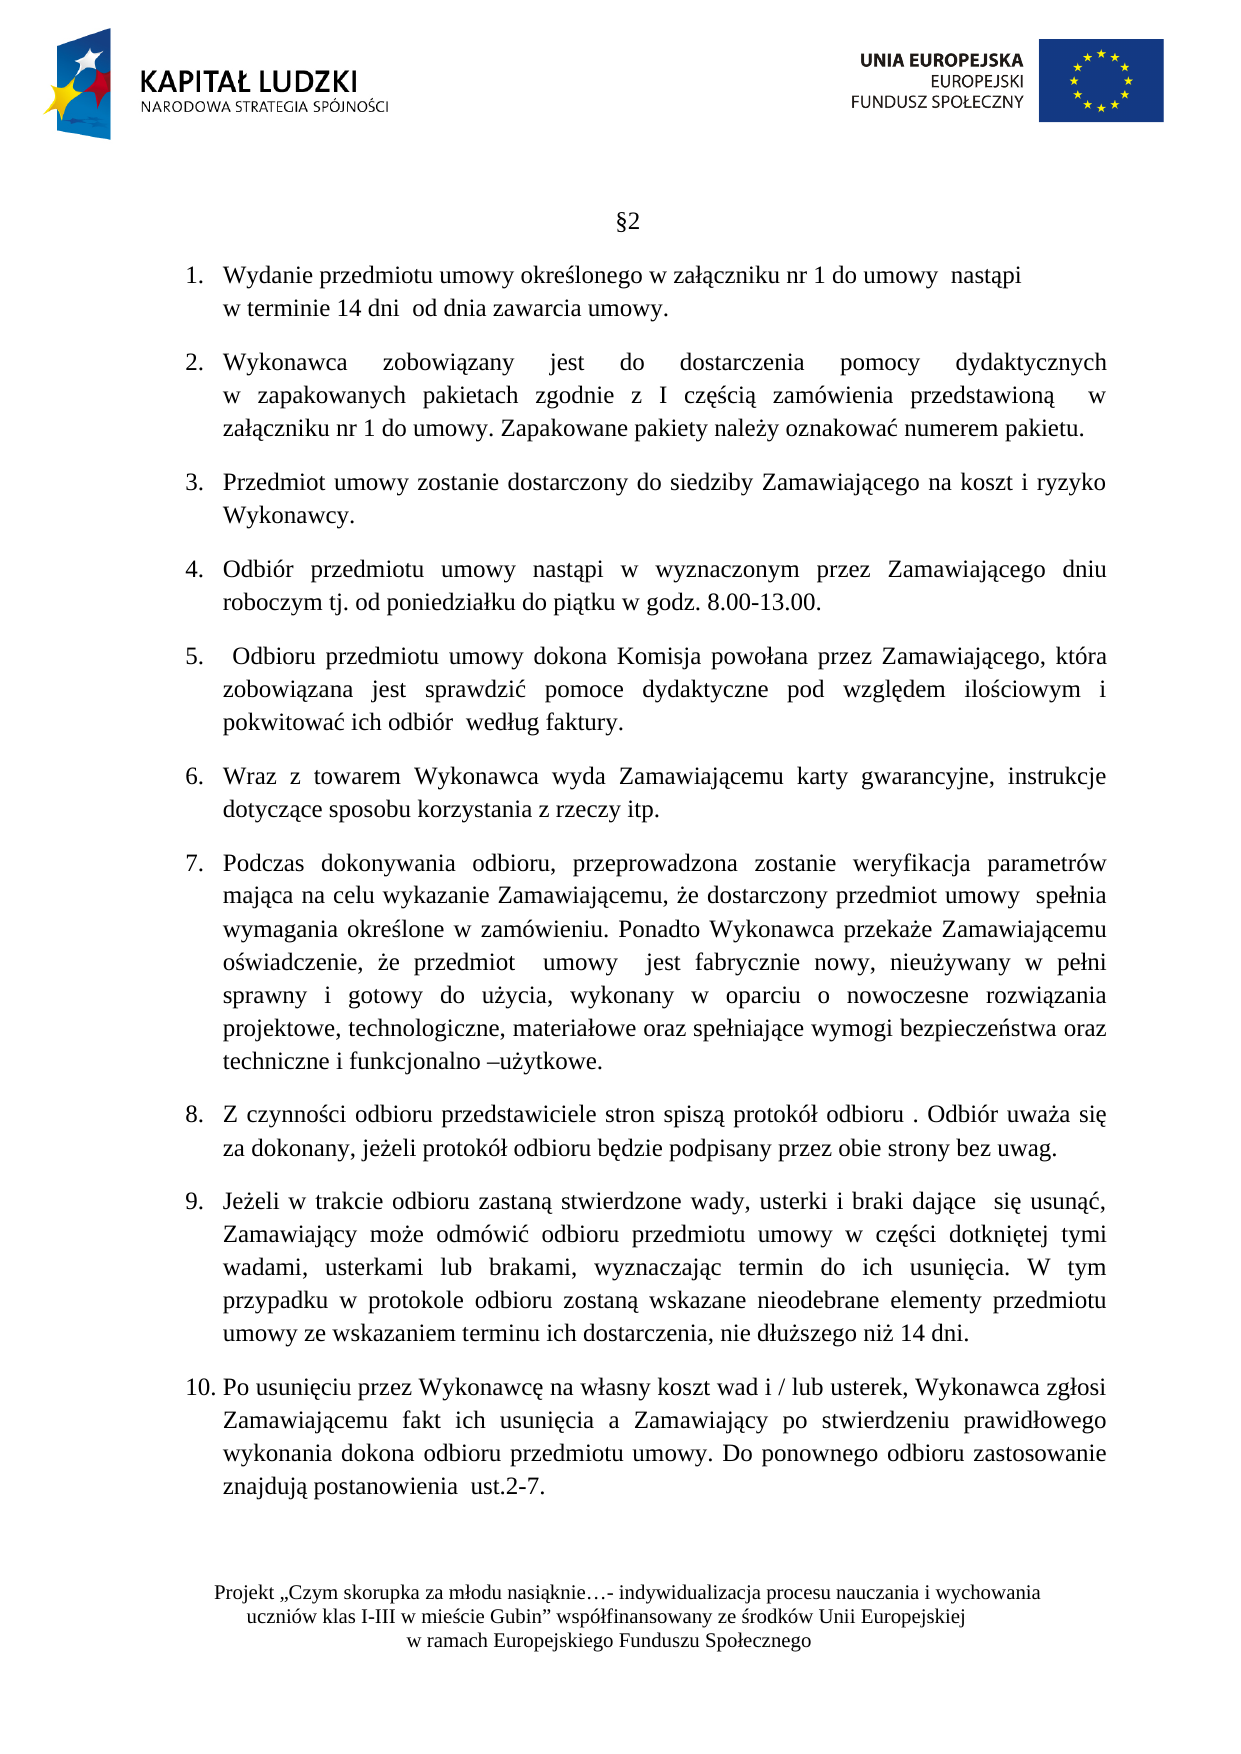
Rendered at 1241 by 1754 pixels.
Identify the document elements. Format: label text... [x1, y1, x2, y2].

list Z czynności odbioru przedstawiciele stron spiszą protokół odbioru . Odbiór uważa się za dokonany, jeżeli protokół odbioru będzie podpisany przez obie strony bez uwag. [185, 1099, 1107, 1161]
list Wraz z towarem Wykonawca wyda Zamawiającemu karty gwarancyjne, instrukcje dotyczące sposobu korzystania z rzeczy itp. [185, 761, 1107, 822]
list Przedmiot umowy zostanie dostarczony do siedziby Zamawiającego na koszt i ryzyko Wykonawcy. [185, 467, 1107, 529]
picture [0, 0, 443, 195]
list Podczas dokonywania odbioru, przeprowadzona zostanie weryfikacja parametrów mająca na celu wykazanie Zamawiającemu, że dostarczony przedmiot umowy spełnia wymagania określone w zamówieniu. Ponadto Wykonawca przekaże Zamawiającemu oświadczenie, że przedmiot umowy jest fabrycznie nowy, nieużywany w pełni sprawny i gotowy do użycia, wykonany w oparciu o nowoczesne rozwiązania projektowe, technologiczne, materiałowe oraz spełniające wymogi bezpieczeństwa oraz techniczne i funkcjonalno –użytkowe. [185, 848, 1107, 1074]
list Odbioru przedmiotu umowy dokona Komisja powołana przez Zamawiającego, która zobowiązana jest sprawdzić pomoce dydaktyczne pod względem ilościowym i pokwitować ich odbiór według faktury. [185, 641, 1107, 736]
list Wydanie przedmiotu umowy określonego w załączniku nr 1 do umowy nastąpi w terminie 14 dni od dnia zawarcia umowy. [185, 260, 1107, 322]
list Odbiór przedmiotu umowy nastąpi w wyznaczonym przez Zamawiającego dniu roboczym tj. od poniedziałku do piątku w godz. 8.00-13.00. [185, 554, 1107, 616]
list Po usunięciu przez Wykonawcę na własny koszt wad i / lub usterek, Wykonawca zgłosi Zamawiającemu fakt ich usunięcia a Zamawiający po stwierdzeniu prawidłowego wykonania dokona odbioru przedmiotu umowy. Do ponownego odbioru zastosowanie znajdują postanowienia ust.2-7. [185, 1372, 1107, 1500]
text §2 [148, 206, 1107, 235]
list Jeżeli w trakcie odbioru zastaną stwierdzone wady, usterki i braki dające się usunąć, Zamawiający może odmówić odbioru przedmiotu umowy w części dotkniętej tymi wadami, usterkami lub brakami, wyznaczając termin do ich usunięcia. W tym przypadku w protokole odbioru zostaną wskazane nieodebrane elementy przedmiotu umowy ze wskazaniem terminu ich dostarczenia, nie dłuższego niż 14 dni. [185, 1186, 1107, 1347]
list Wykonawca zobowiązany jest do dostarczenia pomocy dydaktycznych w zapakowanych pakietach zgodnie z I częścią zamówienia przedstawioną w załączniku nr 1 do umowy. Zapakowane pakiety należy oznakować numerem pakietu. [185, 347, 1107, 442]
picture [822, 12, 1192, 149]
